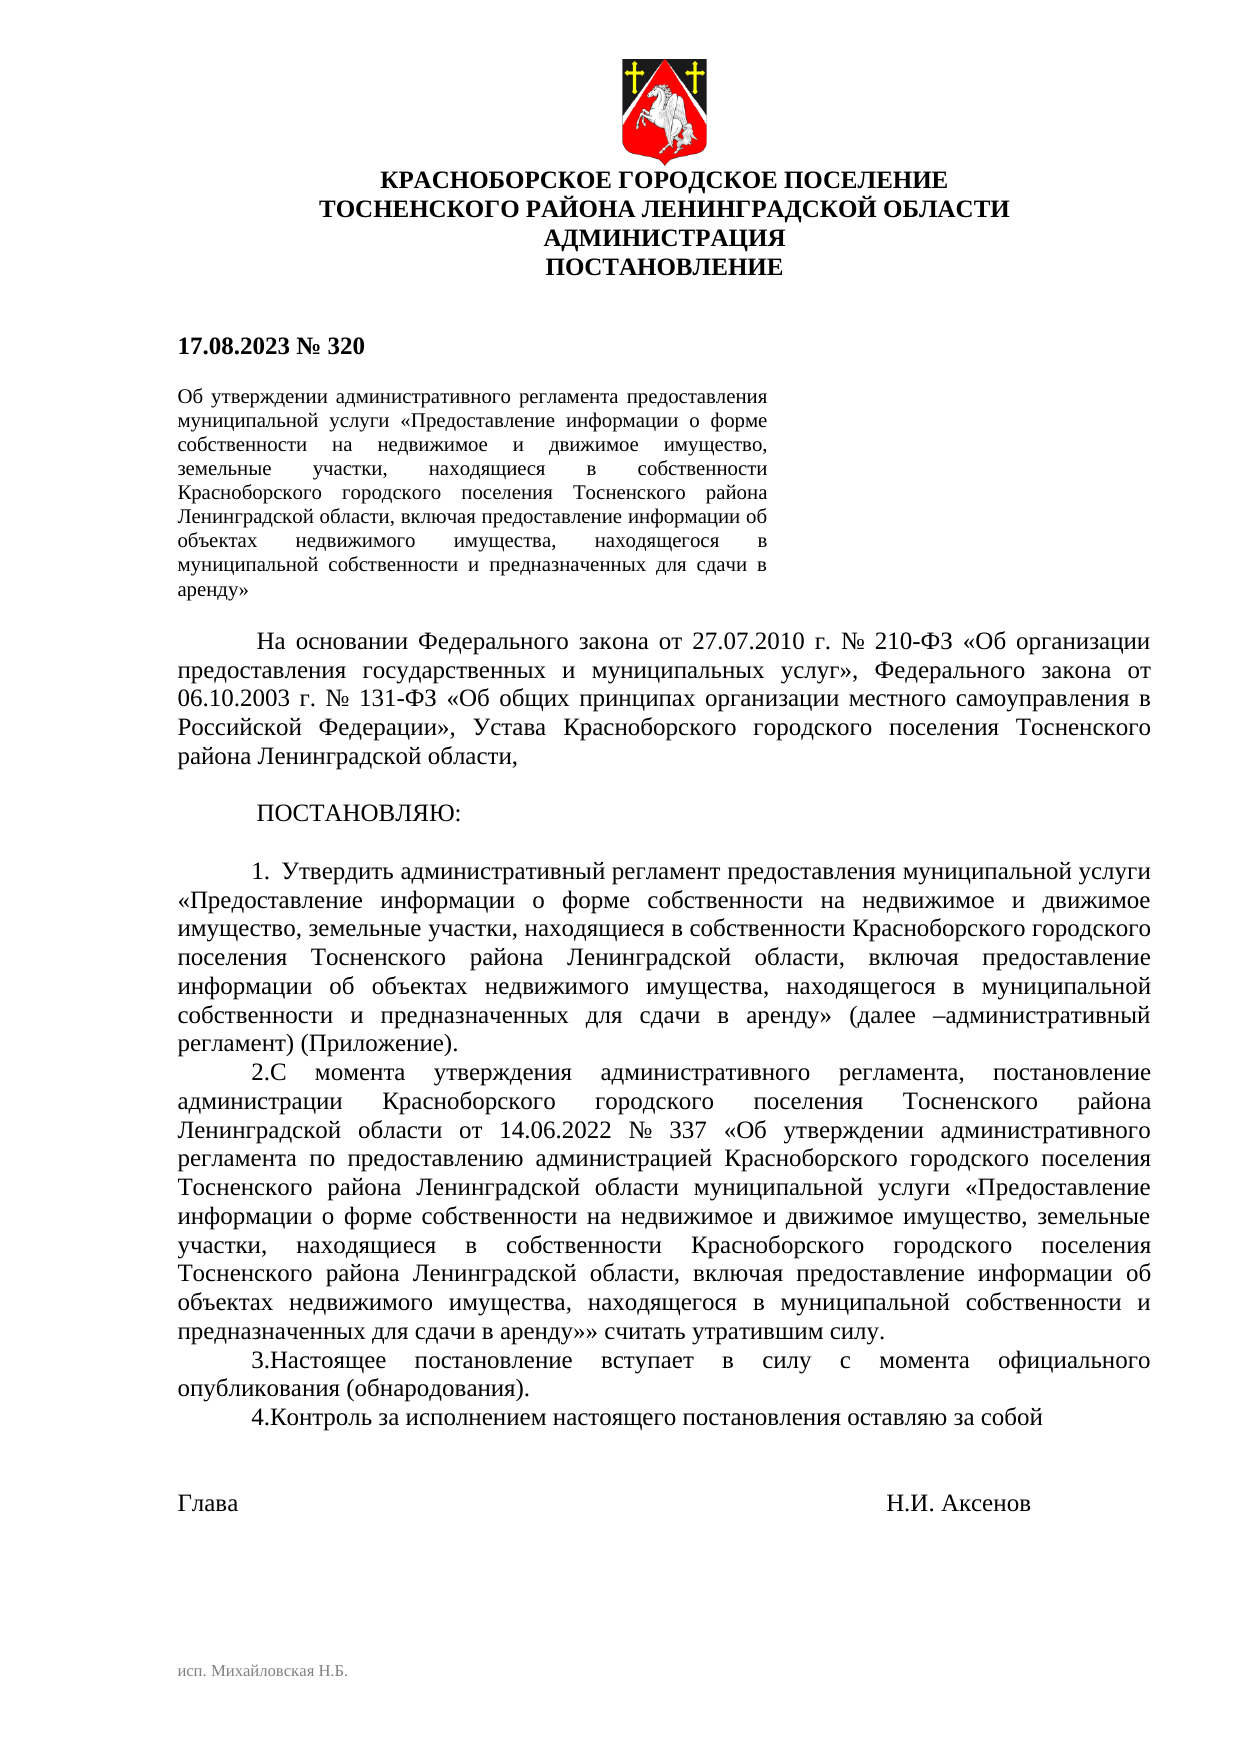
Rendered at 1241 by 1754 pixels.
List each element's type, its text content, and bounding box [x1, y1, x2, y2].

text ПОСТАНОВЛЕНИЕ [177, 252, 1152, 280]
text 2.С момента утверждения административного регламента, постановление администрации Красноборского городского поселения Тосненского района Ленинградской области от 14.06.2022 № 337 «Об утверждении административного регламента по предоставлению администрацией Красноборского городского поселения Тосненского района Ленинградской области муниципальной услуги «Предоставление информации о форме собственности на недвижимое и движимое имущество, земельные участки, находящиеся в собственности Красноборского городского поселения Тосненского района Ленинградской области, включая предоставление информации об объектах недвижимого имущества, находящегося в муниципальной собственности и предназначенных для сдачи в аренду»» считать утратившим силу. [177, 1057, 1152, 1345]
picture [622, 59, 707, 166]
text 3.Настоящее постановление вступает в силу с момента официального опубликования (обнародования). [177, 1345, 1152, 1402]
text ПОСТАНОВЛЯЮ: [177, 798, 1152, 827]
text Глава Н.И. Аксенов [177, 1488, 1152, 1517]
text На основании Федерального закона от 27.07.2010 г. № 210-ФЗ «Об организации предоставления государственных и муниципальных услуг», Федерального закона от 06.10.2003 г. № 131-ФЗ «Об общих принципах организации местного самоуправления в Российской Федерации», Устава Красноборского городского поселения Тосненского района Ленинградской области, [177, 626, 1152, 770]
list Утвердить административный регламент предоставления муниципальной услуги «Предоставление информации о форме собственности на недвижимое и движимое имущество, земельные участки, находящиеся в собственности Красноборского городского поселения Тосненского района Ленинградской области, включая предоставление информации об объектах недвижимого имущества, находящегося в муниципальной собственности и предназначенных для сдачи в аренду» (далее –административный регламент) (Приложение). [177, 856, 1152, 1057]
text КРАСНОБОРСКОЕ ГОРОДСКОЕ ПОСЕЛЕНИЕ ТОСНЕНСКОГО РАЙОНА ЛЕНИНГРАДСКОЙ ОБЛАСТИ [177, 165, 1152, 223]
text 17.08.2023 № 320 [177, 331, 1152, 360]
text 4.Контроль за исполнением настоящего постановления оставляю за собой [177, 1402, 1152, 1431]
text Об утверждении административного регламента предоставления муниципальной услуги «Предоставление информации о форме собственности на недвижимое и движимое имущество, земельные участки, находящиеся в собственности Красноборского городского поселения Тосненского района Ленинградской области, включая предоставление информации об объектах недвижимого имущества, находящегося в муниципальной собственности и предназначенных для сдачи в аренду» [177, 384, 768, 601]
text АДМИНИСТРАЦИЯ [177, 223, 1152, 252]
